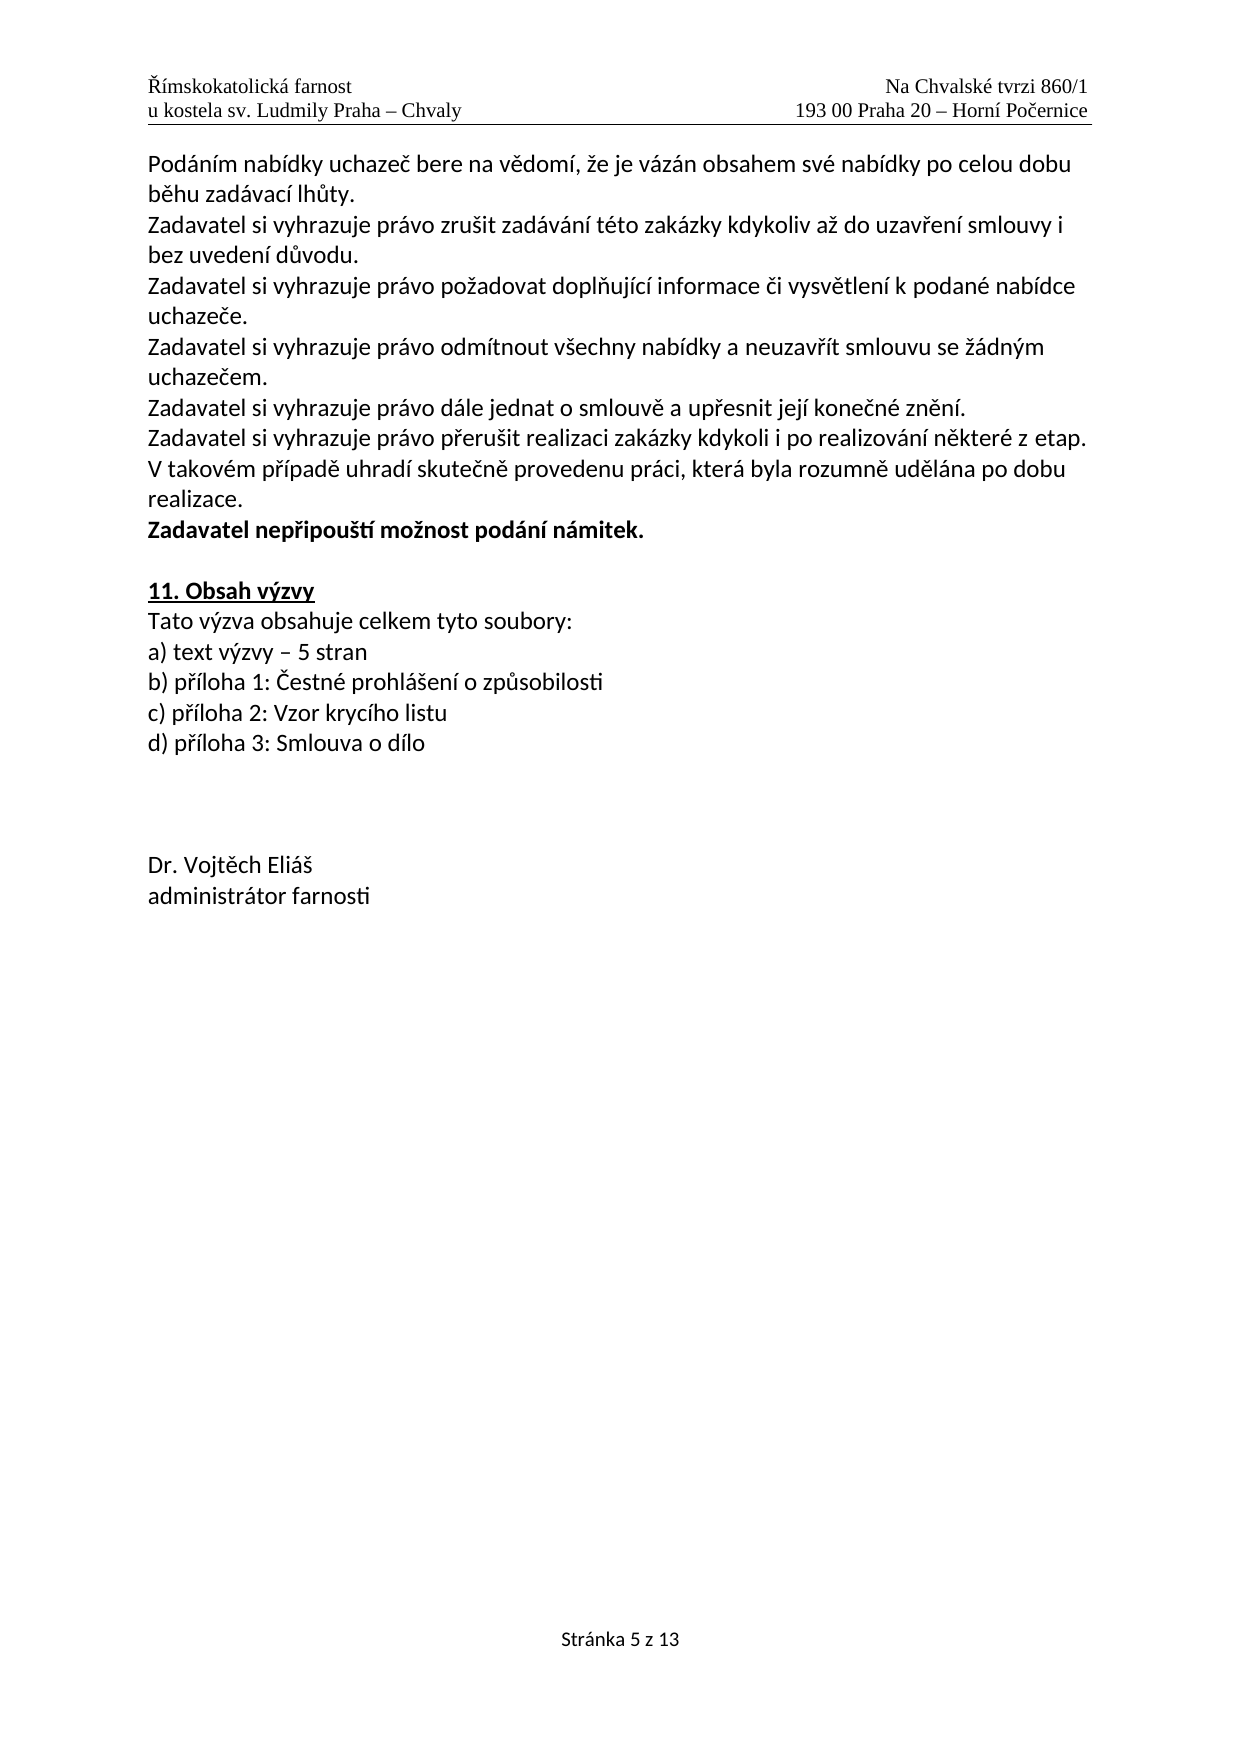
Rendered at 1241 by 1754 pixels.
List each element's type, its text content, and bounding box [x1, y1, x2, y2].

text d) příloha 3: Smlouva o dílo [148, 728, 1092, 758]
text b) příloha 1: Čestné prohlášení o způsobilosti [148, 667, 1092, 697]
text Podáním nabídky uchazeč bere na vědomí, že je vázán obsahem své nabídky po celou dobu běhu zadávací lhůty. [148, 148, 1092, 209]
text Zadavatel nepřipouští možnost podání námitek. [148, 514, 1092, 544]
text Zadavatel si vyhrazuje právo dále jednat o smlouvě a upřesnit její konečné znění. [148, 392, 1092, 422]
text a) text výzvy – 5 stran [148, 636, 1092, 667]
text Tato výzva obsahuje celkem tyto soubory: [148, 606, 1092, 636]
text Zadavatel si vyhrazuje právo odmítnout všechny nabídky a neuzavřít smlouvu se žádným uchazečem. [148, 331, 1092, 392]
text Dr. Vojtěch Eliáš [148, 850, 1092, 880]
text c) příloha 2: Vzor krycího listu [148, 697, 1092, 728]
text Zadavatel si vyhrazuje právo přerušit realizaci zakázky kdykoli i po realizování některé z etap. V takovém případě uhradí skutečně provedenu práci, která byla rozumně udělána po dobu realizace. [148, 422, 1092, 514]
text administrátor farnosti [148, 880, 1092, 911]
text Zadavatel si vyhrazuje právo zrušit zadávání této zakázky kdykoliv až do uzavření smlouvy i bez uvedení důvodu. [148, 209, 1092, 270]
text 11. Obsah výzvy [148, 575, 1092, 606]
text Zadavatel si vyhrazuje právo požadovat doplňující informace či vysvětlení k podané nabídce uchazeče. [148, 270, 1092, 331]
